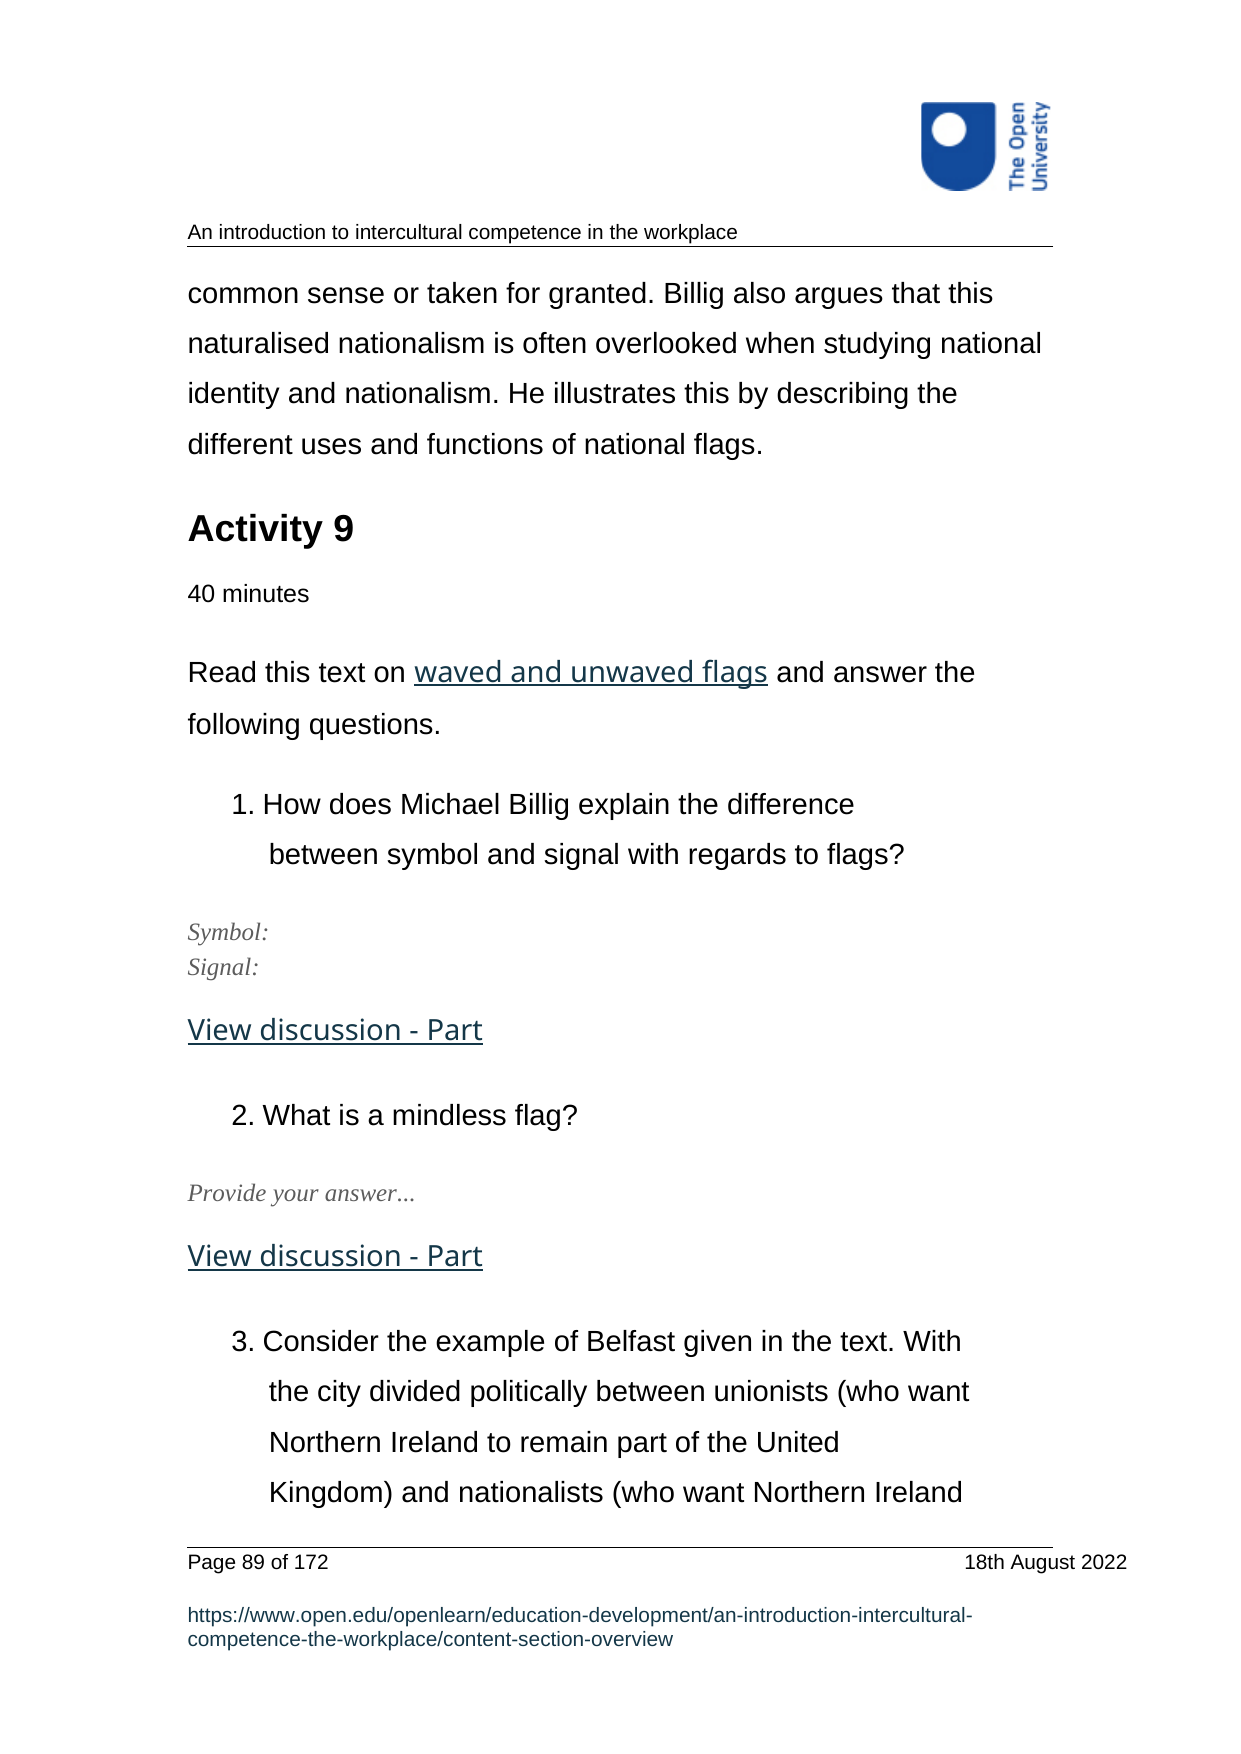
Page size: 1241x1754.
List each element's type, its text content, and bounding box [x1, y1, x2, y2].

list How does Michael Billig explain the difference between symbol and signal with regards to flags? [231, 787, 972, 871]
text Provide your answer... [187, 1178, 1053, 1206]
text View discussion - Part [187, 1009, 1053, 1049]
list What is a mindless flag? [231, 1098, 972, 1132]
text View discussion - Part [187, 1236, 1053, 1275]
text Symbol: [187, 917, 1053, 945]
text 40 minutes [187, 578, 1053, 607]
text Signal: [187, 952, 1053, 980]
text Read this text on waved and unwaved flags and answer the following questions. [187, 651, 1053, 741]
picture [921, 102, 1052, 191]
text Activity 9 [187, 506, 1053, 549]
